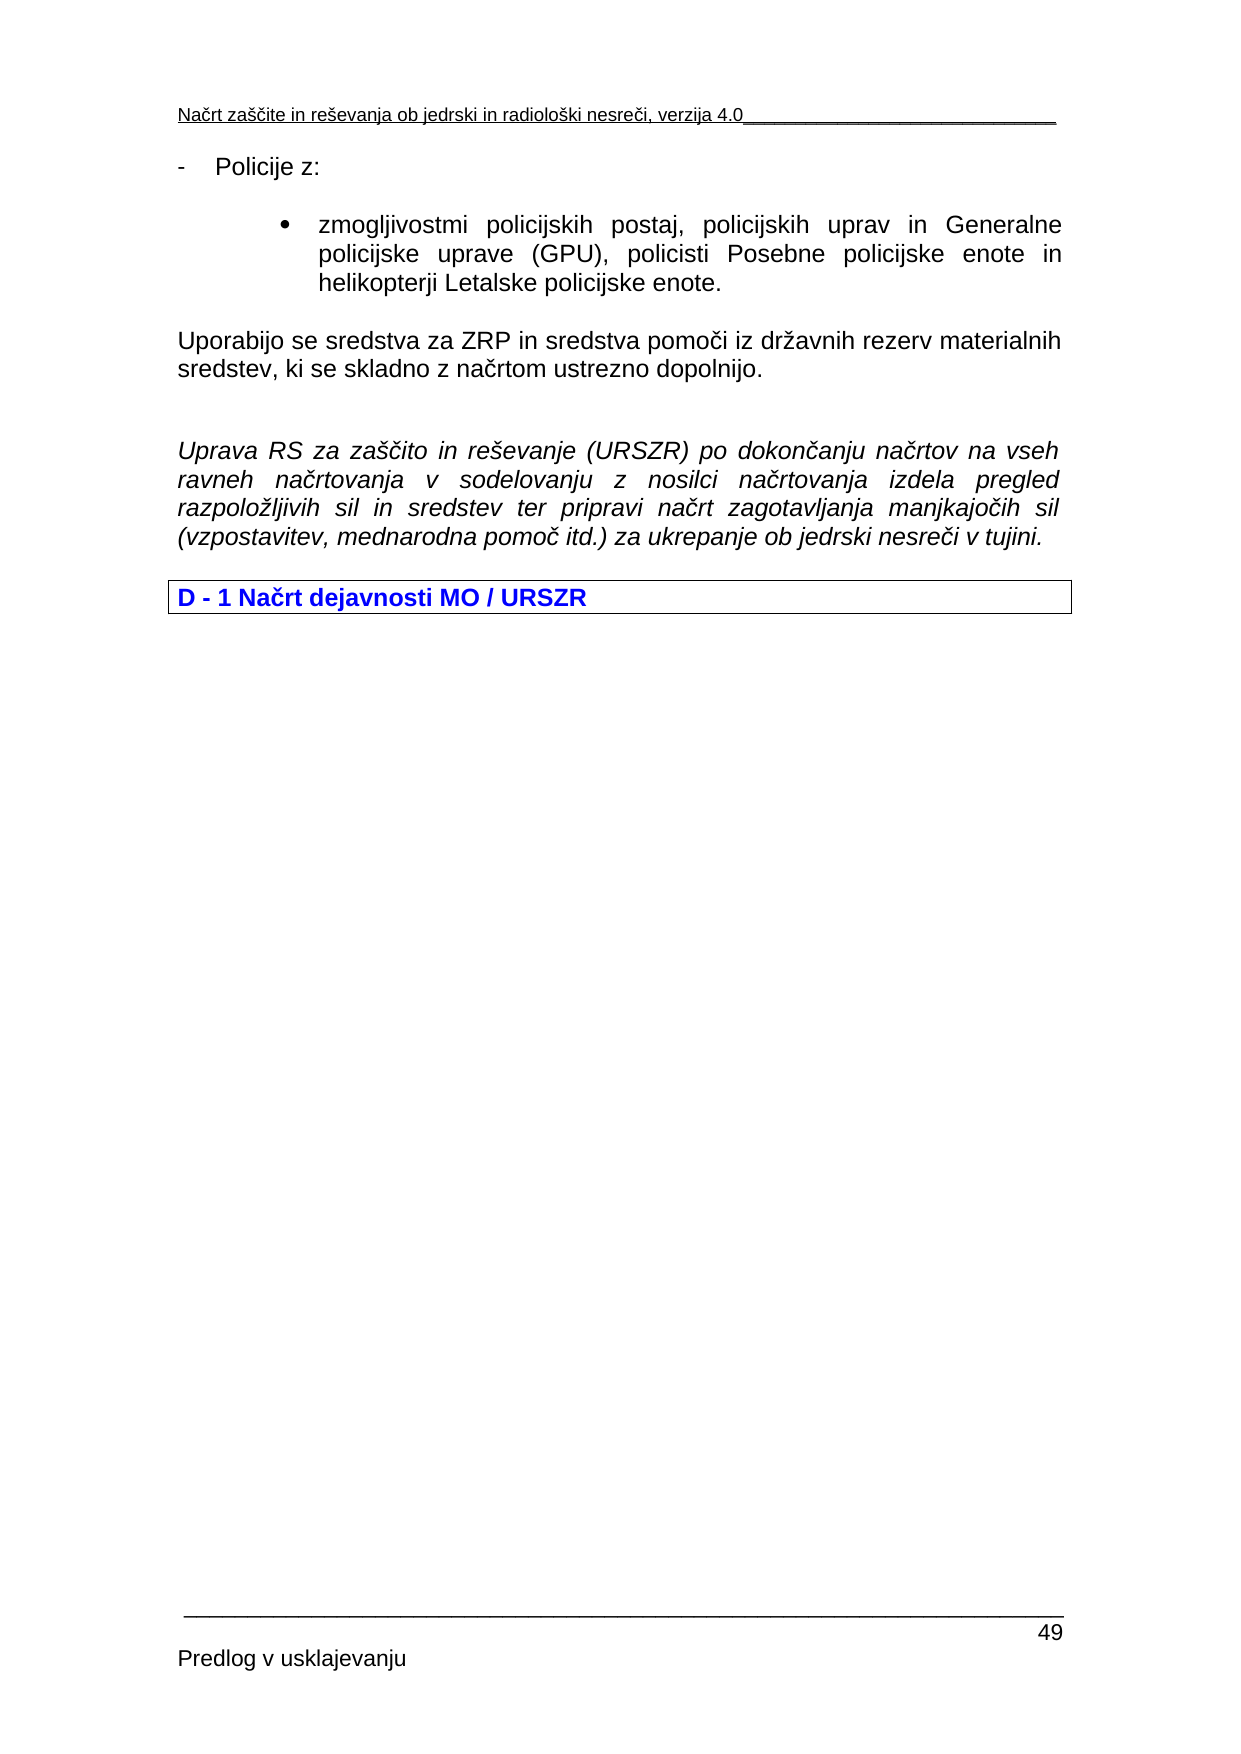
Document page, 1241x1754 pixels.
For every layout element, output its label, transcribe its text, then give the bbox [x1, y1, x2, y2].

list zmogljivostmi policijskih postaj, policijskih uprav in Generalne policijske uprave (GPU), policisti Posebne policijske enote in helikopterji Letalske policijske enote. [281, 211, 1063, 297]
text D - 1 Načrt dejavnosti MO / URSZR [169, 581, 1071, 613]
list Policije z: [177, 151, 1063, 182]
text Uporabijo se sredstva za ZRP in sredstva pomoči iz državnih rezerv materialnih sredstev, ki se skladno z načrtom ustrezno dopolnijo. [177, 326, 1063, 383]
text Uprava RS za zaščito in reševanje (URSZR) po dokončanju načrtov na vseh ravneh načrtovanja v sodelovanju z nosilci načrtovanja izdela pregled razpoložljivih sil in sredstev ter pripravi načrt zagotavljanja manjkajočih sil (vzpostavitev, mednarodna pomoč itd.) za ukrepanje ob jedrski nesreči v tujini. [177, 436, 1063, 551]
